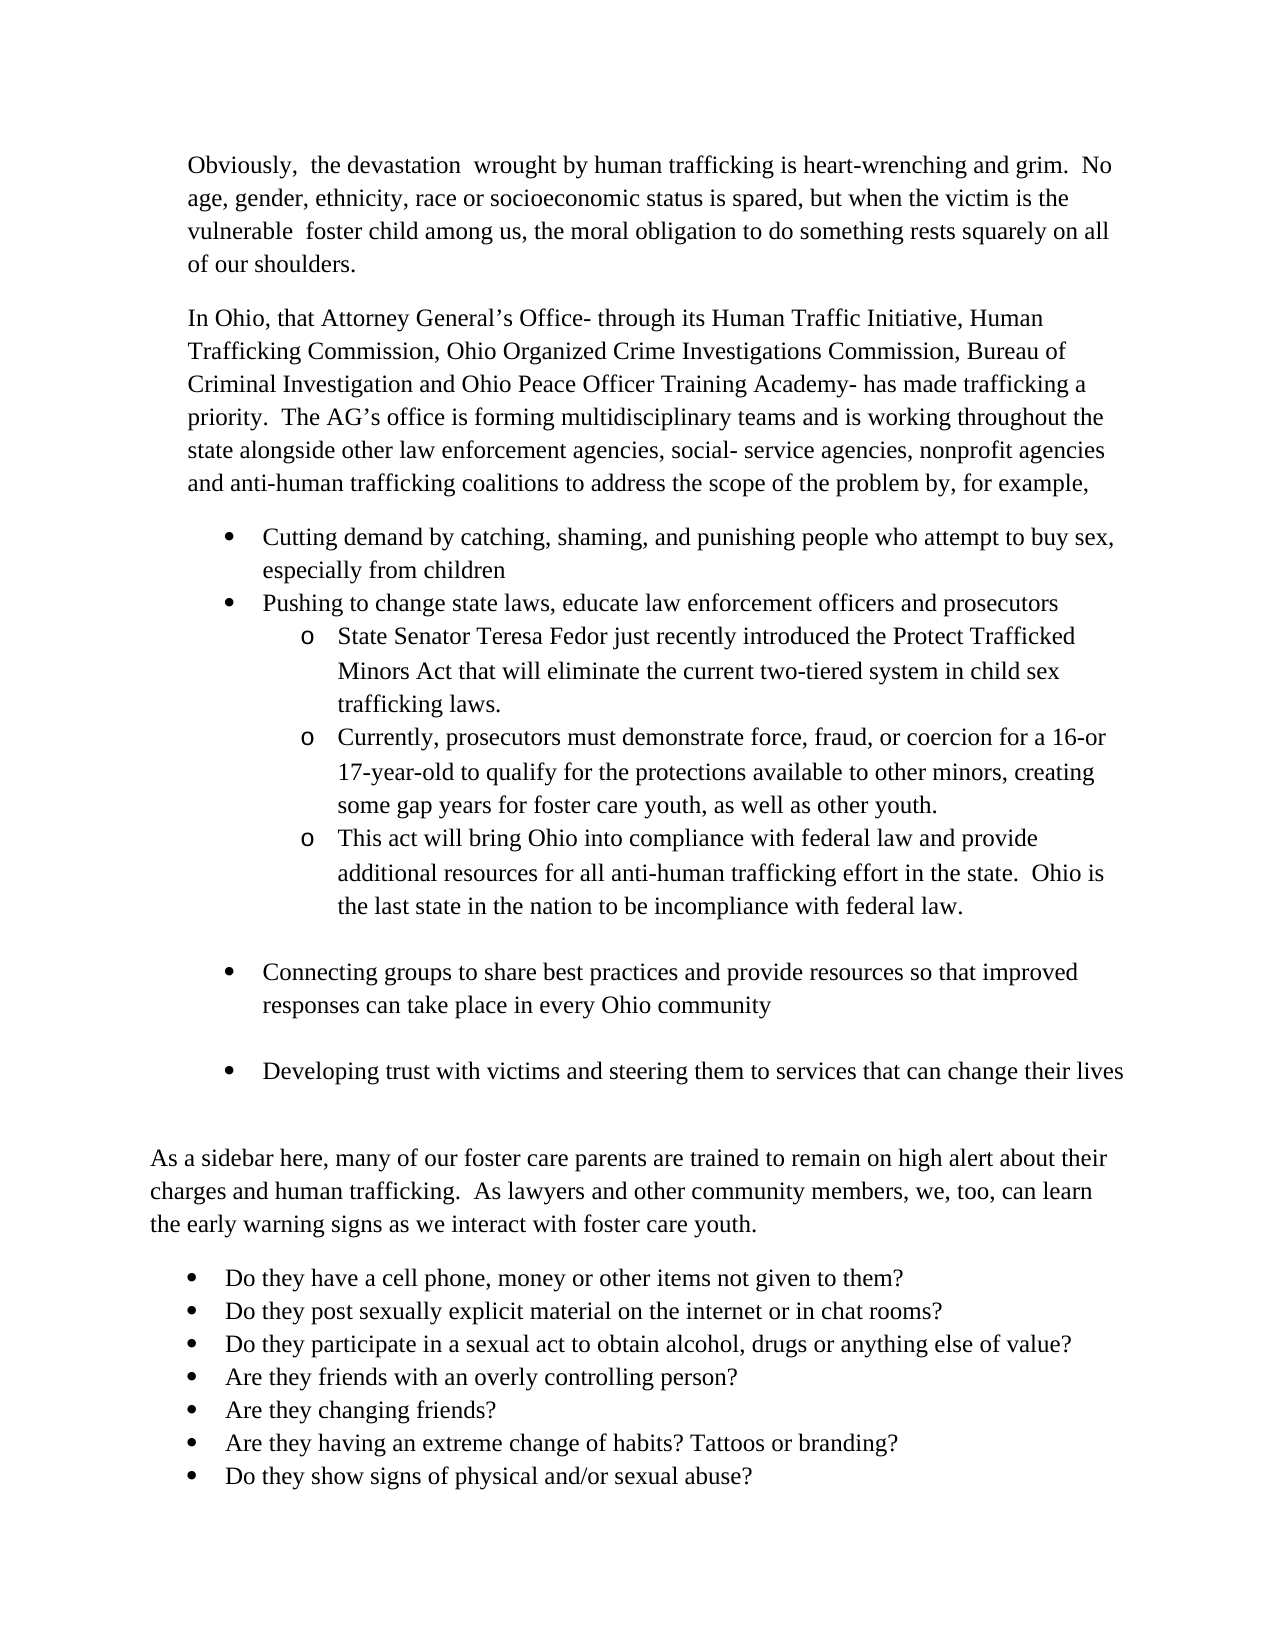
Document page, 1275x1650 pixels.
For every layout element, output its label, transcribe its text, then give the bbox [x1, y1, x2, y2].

list Do they post sexually explicit material on the internet or in chat rooms? [187, 1296, 1125, 1325]
list Do they have a cell phone, money or other items not given to them? [187, 1263, 1125, 1292]
list Are they changing friends? [187, 1395, 1125, 1424]
list Connecting groups to share best practices and provide resources so that improved responses can take place in every Ohio community [225, 957, 1125, 1019]
list Do they participate in a sexual act to obtain alcohol, drugs or anything else of value? [187, 1329, 1125, 1358]
list Pushing to change state laws, educate law enforcement officers and prosecutors [225, 588, 1125, 617]
list Currently, prosecutors must demonstrate force, fraud, or coercion for a 16-or 17-year-old to qualify for the protections available to other minors, creating some gap years for foster care youth, as well as other youth. [300, 722, 1125, 819]
list Are they having an extreme change of habits? Tattoos or branding? [187, 1428, 1125, 1457]
text In Ohio, that Attorney General’s Office- through its Human Traffic Initiative, Human Trafficking Commission, Ohio Organized Crime Investigations Commission, Bureau of Criminal Investigation and Ohio Peace Officer Training Academy- has made trafficking a priority. The AG’s office is forming multidisciplinary teams and is working throughout the state alongside other law enforcement agencies, social- service agencies, nonprofit agencies and anti-human trafficking coalitions to address the scope of the problem by, for example, [187, 303, 1125, 497]
list This act will bring Ohio into compliance with federal law and provide additional resources for all anti-human trafficking effort in the state. Ohio is the last state in the nation to be incompliance with federal law. [300, 823, 1125, 920]
text Obviously, the devastation wrought by human trafficking is heart-wrenching and grim. No age, gender, ethnicity, race or socioeconomic status is spared, but when the victim is the vulnerable foster child among us, the moral obligation to do something rests squarely on all of our shoulders. [187, 150, 1125, 278]
list State Senator Teresa Fedor just recently introduced the Protect Trafficked Minors Act that will eliminate the current two-tiered system in child sex trafficking laws. [300, 621, 1125, 718]
text As a sidebar here, many of our foster care parents are trained to remain on high alert about their charges and human trafficking. As lawyers and other community members, we, too, can learn the early warning signs as we interact with foster care youth. [150, 1143, 1125, 1238]
list Cutting demand by catching, shaming, and punishing people who attempt to buy sex, especially from children [225, 522, 1125, 584]
list Are they friends with an overly controlling person? [187, 1362, 1125, 1391]
list Do they show signs of physical and/or sexual abuse? [187, 1461, 1125, 1490]
list Developing trust with victims and steering them to services that can change their lives [225, 1056, 1125, 1085]
